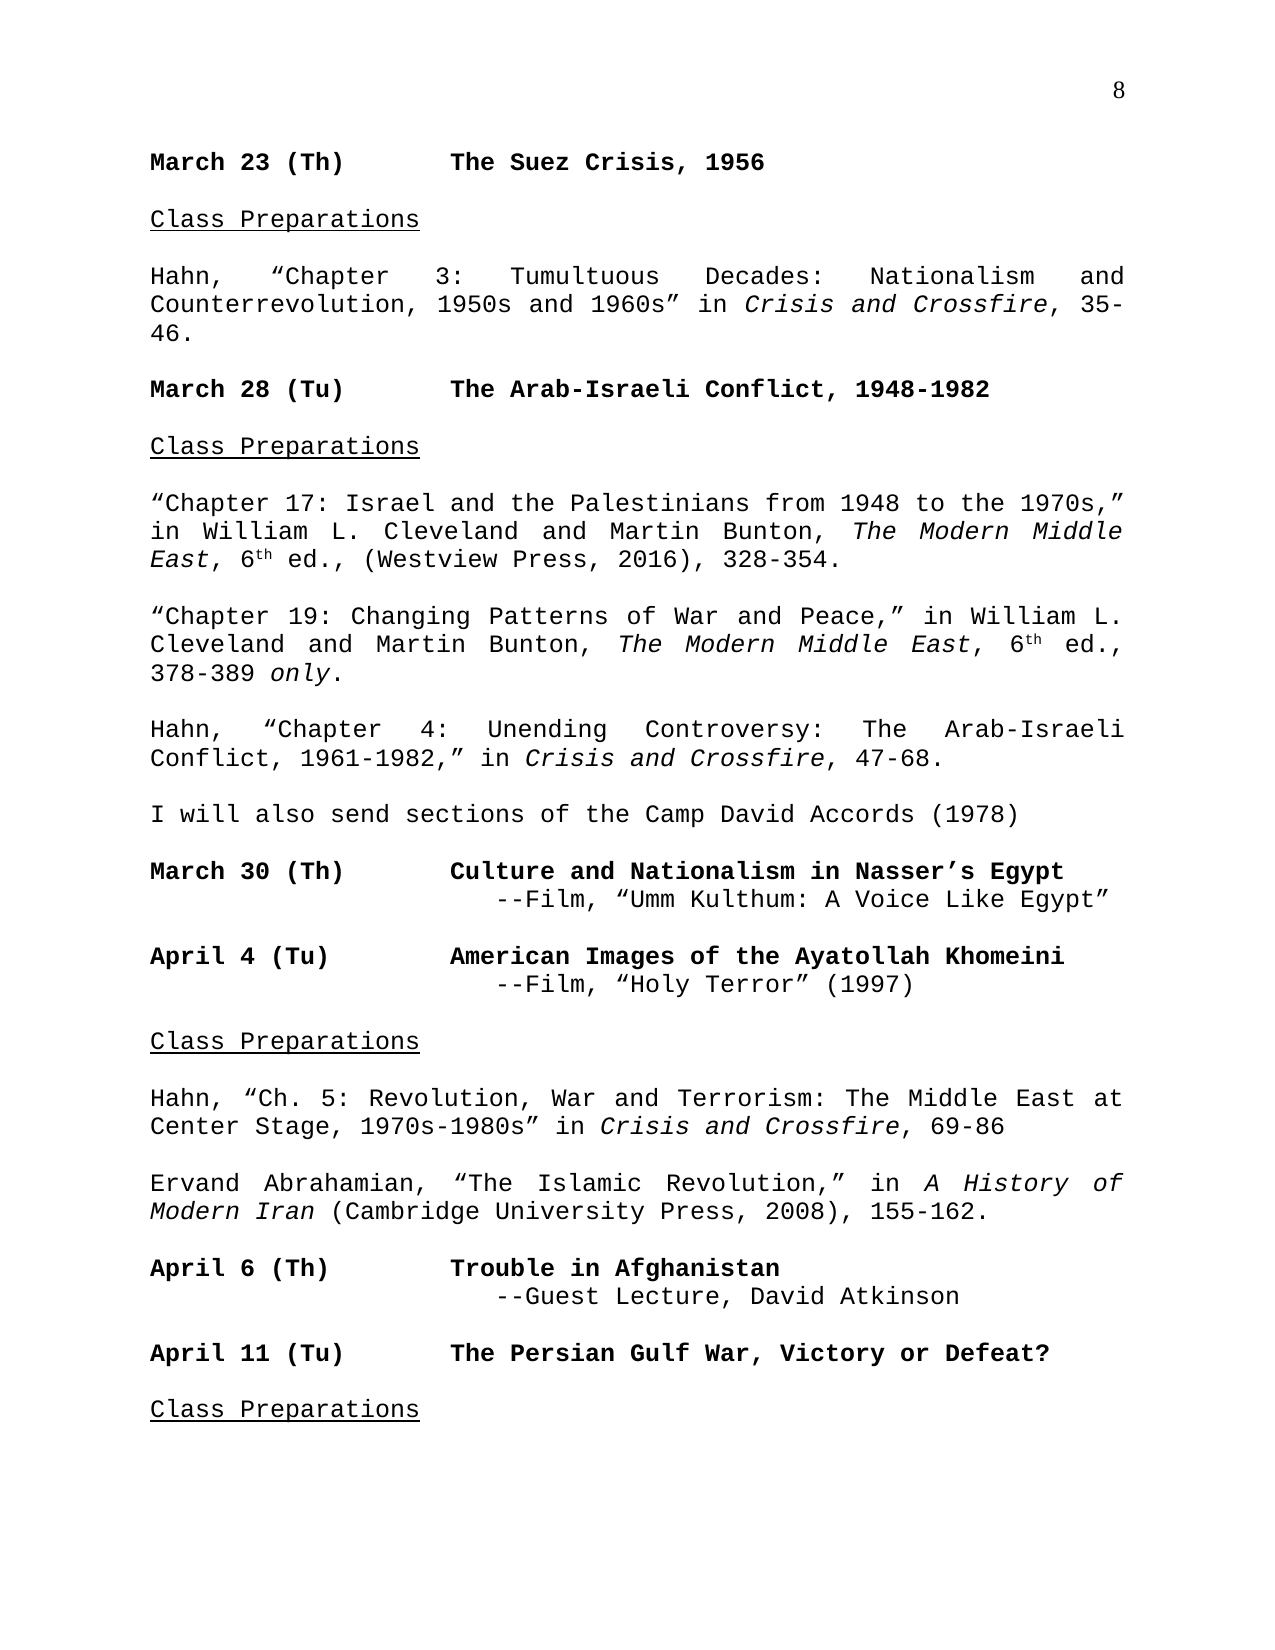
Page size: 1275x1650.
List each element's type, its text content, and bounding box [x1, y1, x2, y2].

text Class Preparations [150, 1029, 1125, 1057]
text March 30 (Th) Culture and Nationalism in Nasser’s Egypt [150, 859, 1125, 887]
text Class Preparations [150, 434, 1125, 462]
text Hahn, “Chapter 4: Unending Controversy: The Arab-Israeli Conflict, 1961-1982,” in Crisis and Crossfire, 47-68. [150, 717, 1125, 774]
text March 23 (Th) The Suez Crisis, 1956 [150, 150, 1125, 178]
text --Film, “Umm Kulthum: A Voice Like Egypt” [150, 887, 1125, 915]
text Hahn, “Chapter 3: Tumultuous Decades: Nationalism and Counterrevolution, 1950s and 1960s” in Crisis and Crossfire, 35-46. [150, 264, 1125, 349]
text March 28 (Tu) The Arab-Israeli Conflict, 1948-1982 [150, 377, 1125, 405]
text April 11 (Tu) The Persian Gulf War, Victory or Defeat? [150, 1340, 1125, 1369]
text Ervand Abrahamian, “The Islamic Revolution,” in A History of Modern Iran (Cambridge University Press, 2008), 155-162. [150, 1170, 1125, 1227]
text April 4 (Tu) American Images of the Ayatollah Khomeini [150, 944, 1125, 972]
text I will also send sections of the Camp David Accords (1978) [150, 802, 1125, 830]
text April 6 (Th) Trouble in Afghanistan [150, 1255, 1125, 1284]
text Hahn, “Ch. 5: Revolution, War and Terrorism: The Middle East at Center Stage, 1970s-1980s” in Crisis and Crossfire, 69-86 [150, 1085, 1125, 1142]
text Class Preparations [150, 207, 1125, 235]
text --Guest Lecture, David Atkinson [375, 1284, 1125, 1312]
text “Chapter 19: Changing Patterns of War and Peace,” in William L. Cleveland and Martin Bunton, The Modern Middle East, 6th ed., 378-389 only. [150, 604, 1125, 689]
text --Film, “Holy Terror” (1997) [375, 972, 1125, 1000]
text “Chapter 17: Israel and the Palestinians from 1948 to the 1970s,” in William L. Cleveland and Martin Bunton, The Modern Middle East, 6th ed., (Westview Press, 2016), 328-354. [150, 490, 1125, 575]
text Class Preparations [150, 1397, 1125, 1425]
